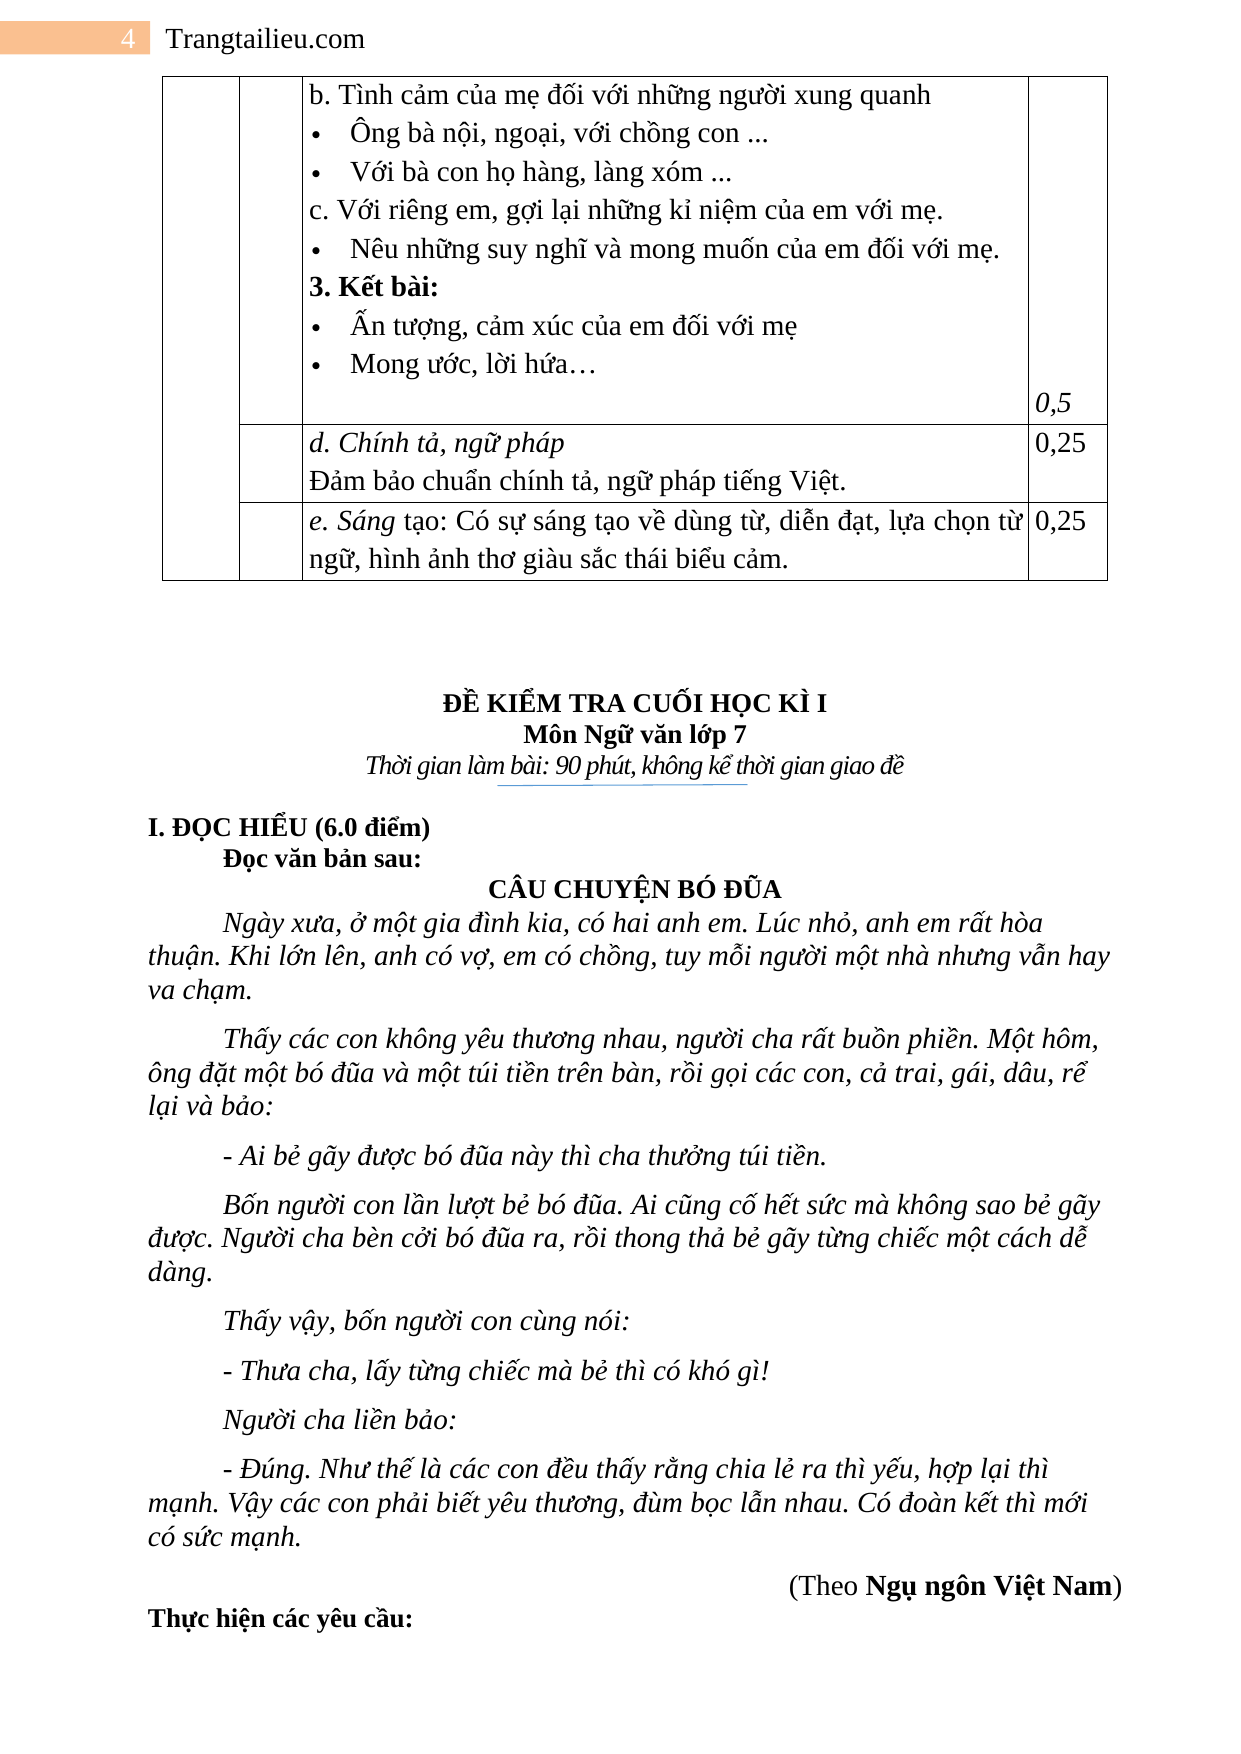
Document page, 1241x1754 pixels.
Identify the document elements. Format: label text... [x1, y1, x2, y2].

table_cell 0,25 [1029, 503, 1107, 580]
table_cell [240, 425, 302, 502]
text I. ĐỌC HIỂU (6.0 điểm) [148, 811, 1122, 842]
text CÂU CHUYỆN BÓ ĐŨA [148, 874, 1122, 905]
table_cell [240, 77, 302, 424]
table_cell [303, 77, 1028, 424]
table_cell e. Sáng tạo: Có sự sáng tạo về dùng từ, diễn đạt, lựa chọn từ ngữ, hình ảnh thơ giàu sắc thái biểu cảm. [303, 503, 1028, 580]
text Môn Ngữ văn lớp 7 [148, 718, 1122, 749]
text - Đúng. Như thế là các con đều thấy rằng chia lẻ ra thì yếu, hợp lại thì mạnh. Vậy các con phải biết yêu thương, đùm bọc lẫn nhau. Có đoàn kết thì mới có sức mạnh. [148, 1452, 1122, 1552]
text Thực hiện các yêu cầu: [148, 1602, 1122, 1633]
text Thấy vậy, bốn người con cùng nói: [148, 1303, 1122, 1337]
text Thời gian làm bài: 90 phút, không kể thời gian giao đề [148, 749, 1122, 780]
text Đọc văn bản sau: [148, 842, 1122, 874]
text Thấy các con không yêu thương nhau, người cha rất buồn phiền. Một hôm, ông đặt một bó đũa và một túi tiền trên bàn, rồi gọi các con, cả trai, gái, dâu, rể lại và bảo: [148, 1021, 1122, 1122]
text - Ai bẻ gãy được bó đũa này thì cha thưởng túi tiền. [148, 1138, 1122, 1171]
text - Thưa cha, lấy từng chiếc mà bẻ thì có khó gì! [148, 1353, 1122, 1386]
table_cell 0,25 [1029, 425, 1107, 502]
table_cell [240, 503, 302, 580]
text (Theo Ngụ ngôn Việt Nam) [148, 1568, 1122, 1602]
table_cell d. Chính tả, ngữ pháp Đảm bảo chuẩn chính tả, ngữ pháp tiếng Việt. [303, 425, 1028, 502]
text ĐỀ KIỂM TRA CUỐI HỌC KÌ I [148, 687, 1122, 718]
table_cell 3,0 0,5 2,0 0,5 [1029, 77, 1107, 424]
text Ngày xưa, ở một gia đình kia, có hai anh em. Lúc nhỏ, anh em rất hòa thuận. Khi lớn lên, anh có vợ, em có chồng, tuy mỗi người một nhà nhưng vẫn hay va chạm. [148, 905, 1122, 1005]
text Người cha liền bảo: [148, 1402, 1122, 1436]
text Bốn người con lần lượt bẻ bó đũa. Ai cũng cố hết sức mà không sao bẻ gãy được. Người cha bèn cởi bó đũa ra, rồi thong thả bẻ gãy từng chiếc một cách dễ dàng. [148, 1187, 1122, 1288]
